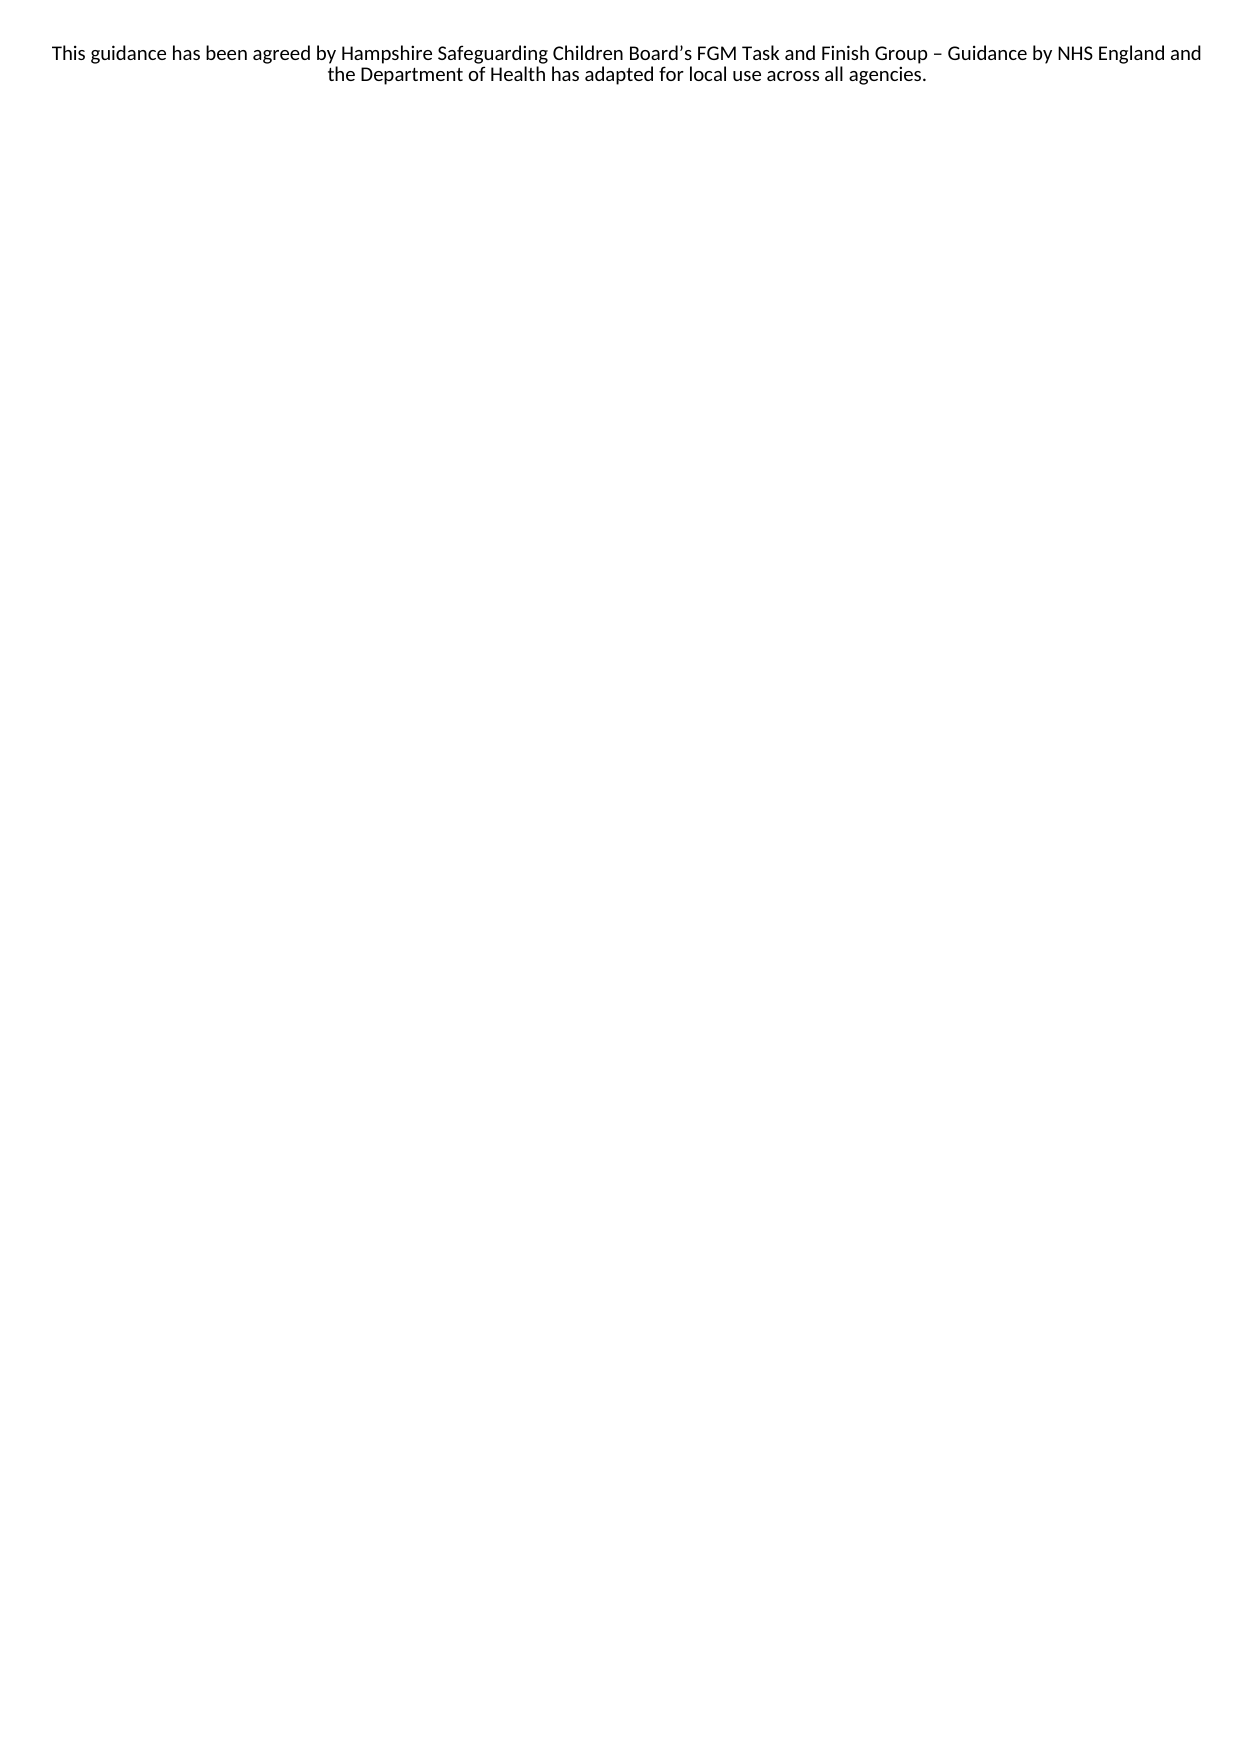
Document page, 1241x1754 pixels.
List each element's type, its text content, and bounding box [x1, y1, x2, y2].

text This guidance has been agreed by Hampshire Safeguarding Children Board’s FGM Task and Finish Group – Guidance by NHS England and the Department of Health has adapted for local use across all agencies. [48, 44, 1207, 85]
